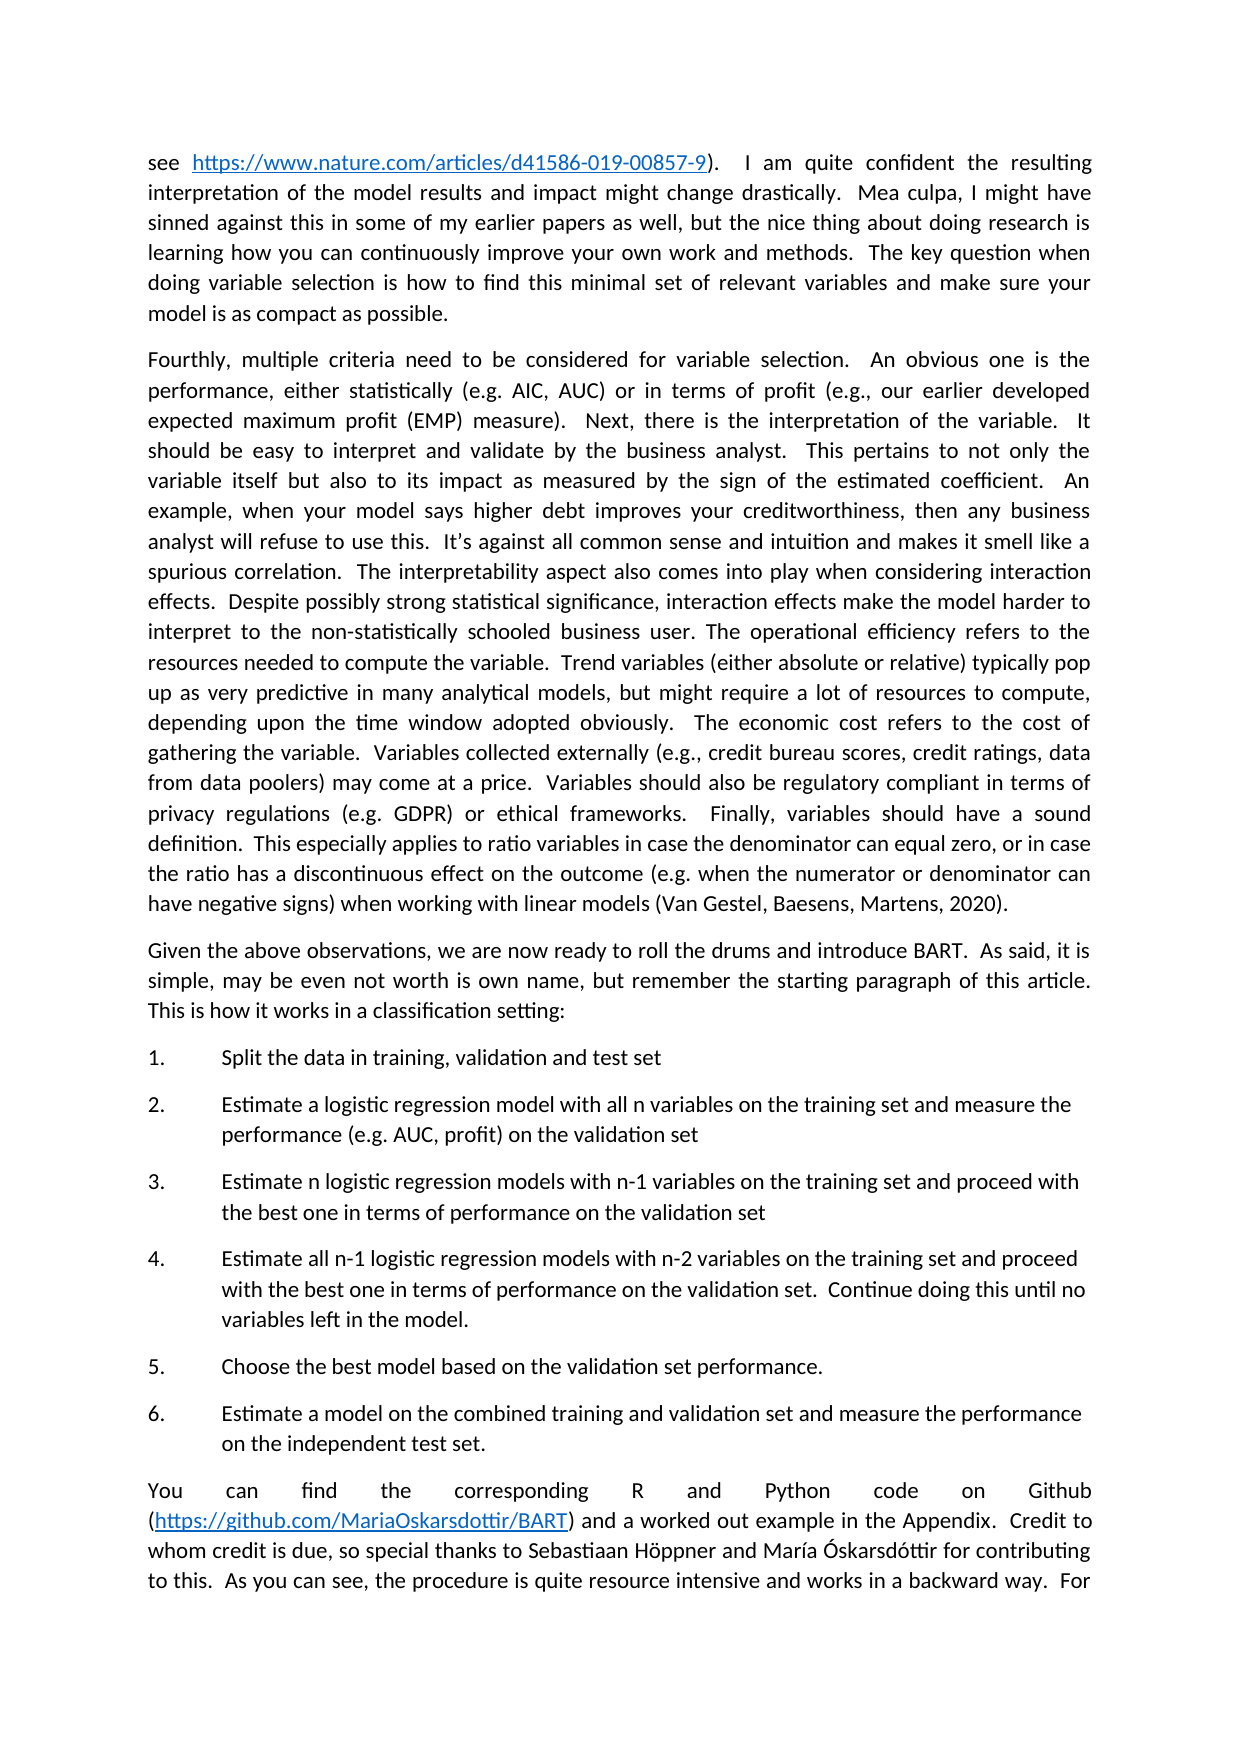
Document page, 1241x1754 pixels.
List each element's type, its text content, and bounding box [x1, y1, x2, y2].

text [148, 1476, 1093, 1594]
list Estimate all n-1 logistic regression models with n-2 variables on the training set and proceed with the best one in terms of performance on the validation set. Continue doing this until no variables left in the model. [148, 1244, 1093, 1333]
list Split the data in training, validation and test set [148, 1043, 1093, 1071]
list Estimate a model on the combined training and validation set and measure the performance on the independent test set. [148, 1399, 1093, 1457]
list Estimate a logistic regression model with all n variables on the training set and measure the performance (e.g. AUC, profit) on the validation set [148, 1090, 1093, 1148]
text Fourthly, multiple criteria need to be considered for variable selection. An obvious one is the performance, either statistically (e.g. AIC, AUC) or in terms of profit (e.g., our earlier developed expected maximum profit (EMP) measure). Next, there is the interpretation of the variable. It should be easy to interpret and validate by the business analyst. This pertains to not only the variable itself but also to its impact as measured by the sign of the estimated coefficient. An example, when your model says higher debt improves your creditworthiness, then any business analyst will refuse to use this. It’s against all common sense and intuition and makes it smell like a spurious correlation. The interpretability aspect also comes into play when considering interaction effects. Despite possibly strong statistical significance, interaction effects make the model harder to interpret to the non-statistically schooled business user. The operational efficiency refers to the resources needed to compute the variable. Trend variables (either absolute or relative) typically pop up as very predictive in many analytical models, but might require a lot of resources to compute, depending upon the time window adopted obviously. The economic cost refers to the cost of gathering the variable. Variables collected externally (e.g., credit bureau scores, credit ratings, data from data poolers) may come at a price. Variables should also be regulatory compliant in terms of privacy regulations (e.g. GDPR) or ethical frameworks. Finally, variables should have a sound definition. This especially applies to ratio variables in case the denominator can equal zero, or in case the ratio has a discontinuous effect on the outcome (e.g. when the numerator or denominator can have negative signs) when working with linear models (Van Gestel, Baesens, Martens, 2020). [148, 346, 1093, 917]
list Estimate n logistic regression models with n-1 variables on the training set and proceed with the best one in terms of performance on the validation set [148, 1167, 1093, 1226]
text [148, 148, 1093, 327]
list Choose the best model based on the validation set performance. [148, 1352, 1093, 1380]
text Given the above observations, we are now ready to roll the drums and introduce BART. As said, it is simple, may be even not worth is own name, but remember the starting paragraph of this article. This is how it works in a classification setting: [148, 936, 1093, 1024]
